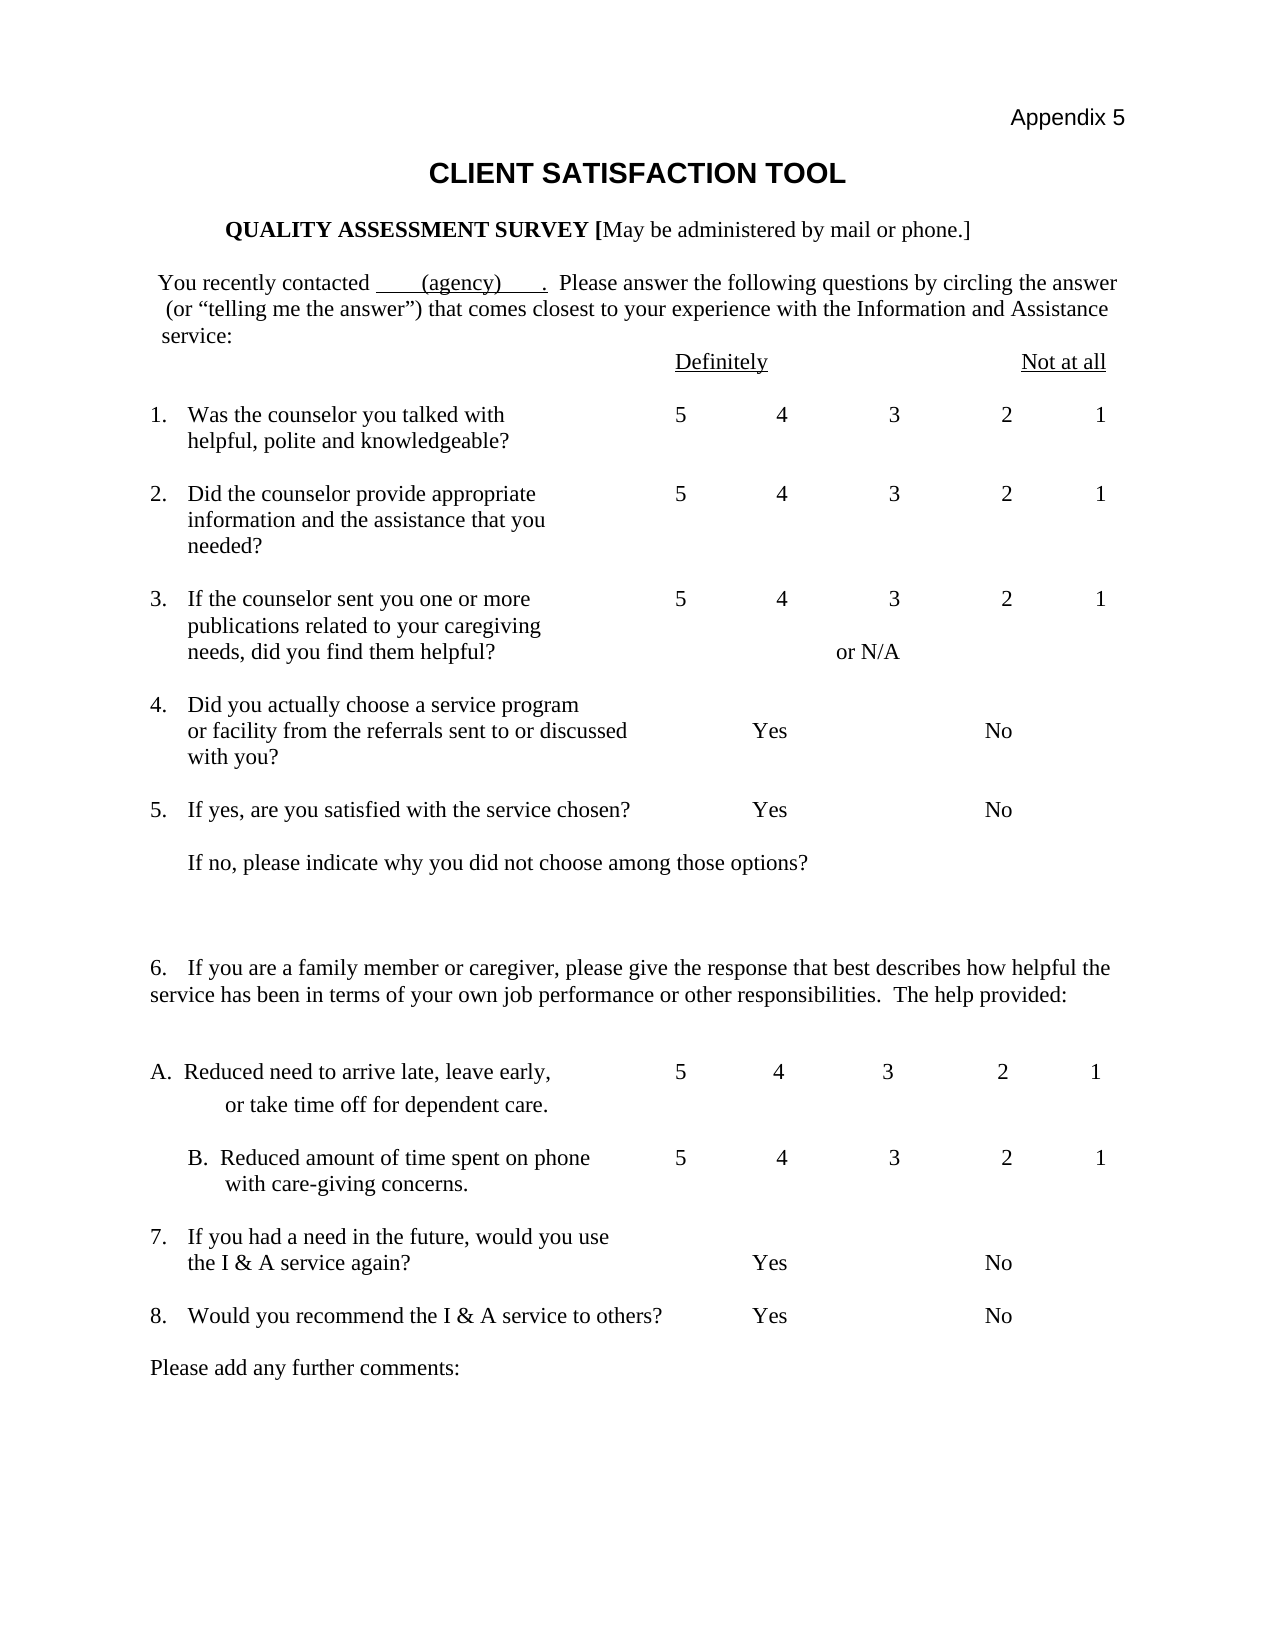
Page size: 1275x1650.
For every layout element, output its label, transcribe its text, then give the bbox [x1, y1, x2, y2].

text needs, did you find them helpful? or N/A [150, 638, 1125, 664]
text helpful, polite and knowledgeable? [150, 427, 1125, 453]
text CLIENT SATISFACTION TOOL [150, 156, 1125, 190]
text 8. Would you recommend the I & A service to others? Yes No [150, 1302, 1125, 1328]
text 4. Did you actually choose a service program [150, 691, 1125, 717]
text 6. If you are a family member or caregiver, please give the response that best describes how helpful the service has been in terms of your own job performance or other responsibilities. The help provided: [150, 954, 1125, 1007]
text 5. If yes, are you satisfied with the service chosen? Yes No [150, 796, 1125, 822]
text with you? [150, 743, 1125, 770]
text You recently contacted (agency) . Please answer the following questions by circling the answer (or “telling me the answer”) that comes closest to your experience with the Information and Assistance [150, 269, 1125, 322]
text with care-giving concerns. [225, 1170, 1125, 1196]
text 3. If the counselor sent you one or more 5 4 3 2 1 [150, 585, 1125, 612]
text B. Reduced amount of time spent on phone 5 4 3 2 1 [187, 1144, 1125, 1170]
text 1. Was the counselor you talked with 5 4 3 2 1 [150, 401, 1125, 427]
text or take time off for dependent care. [225, 1091, 1125, 1117]
text Appendix 5 [150, 104, 1125, 130]
text If no, please indicate why you did not choose among those options? [150, 849, 1125, 875]
text publications related to your caregiving [150, 612, 1125, 638]
text or facility from the referrals sent to or discussed Yes No [150, 717, 1125, 743]
subtitle A. Reduced need to arrive late, leave early, 5 4 3 2 1 [150, 1058, 1125, 1085]
text Definitely Not at all [150, 348, 1125, 374]
text the I & A service again? Yes No [150, 1249, 1125, 1275]
text 7. If you had a need in the future, would you use [150, 1223, 1125, 1249]
subtitle QUALITY ASSESSMENT SURVEY [May be administered by mail or phone.] [225, 216, 1125, 243]
text service: [150, 322, 1125, 348]
text Please add any further comments: [150, 1354, 1125, 1381]
text information and the assistance that you [150, 506, 1125, 533]
text 2. Did the counselor provide appropriate 5 4 3 2 1 [150, 480, 1125, 506]
text needed? [150, 533, 1125, 559]
